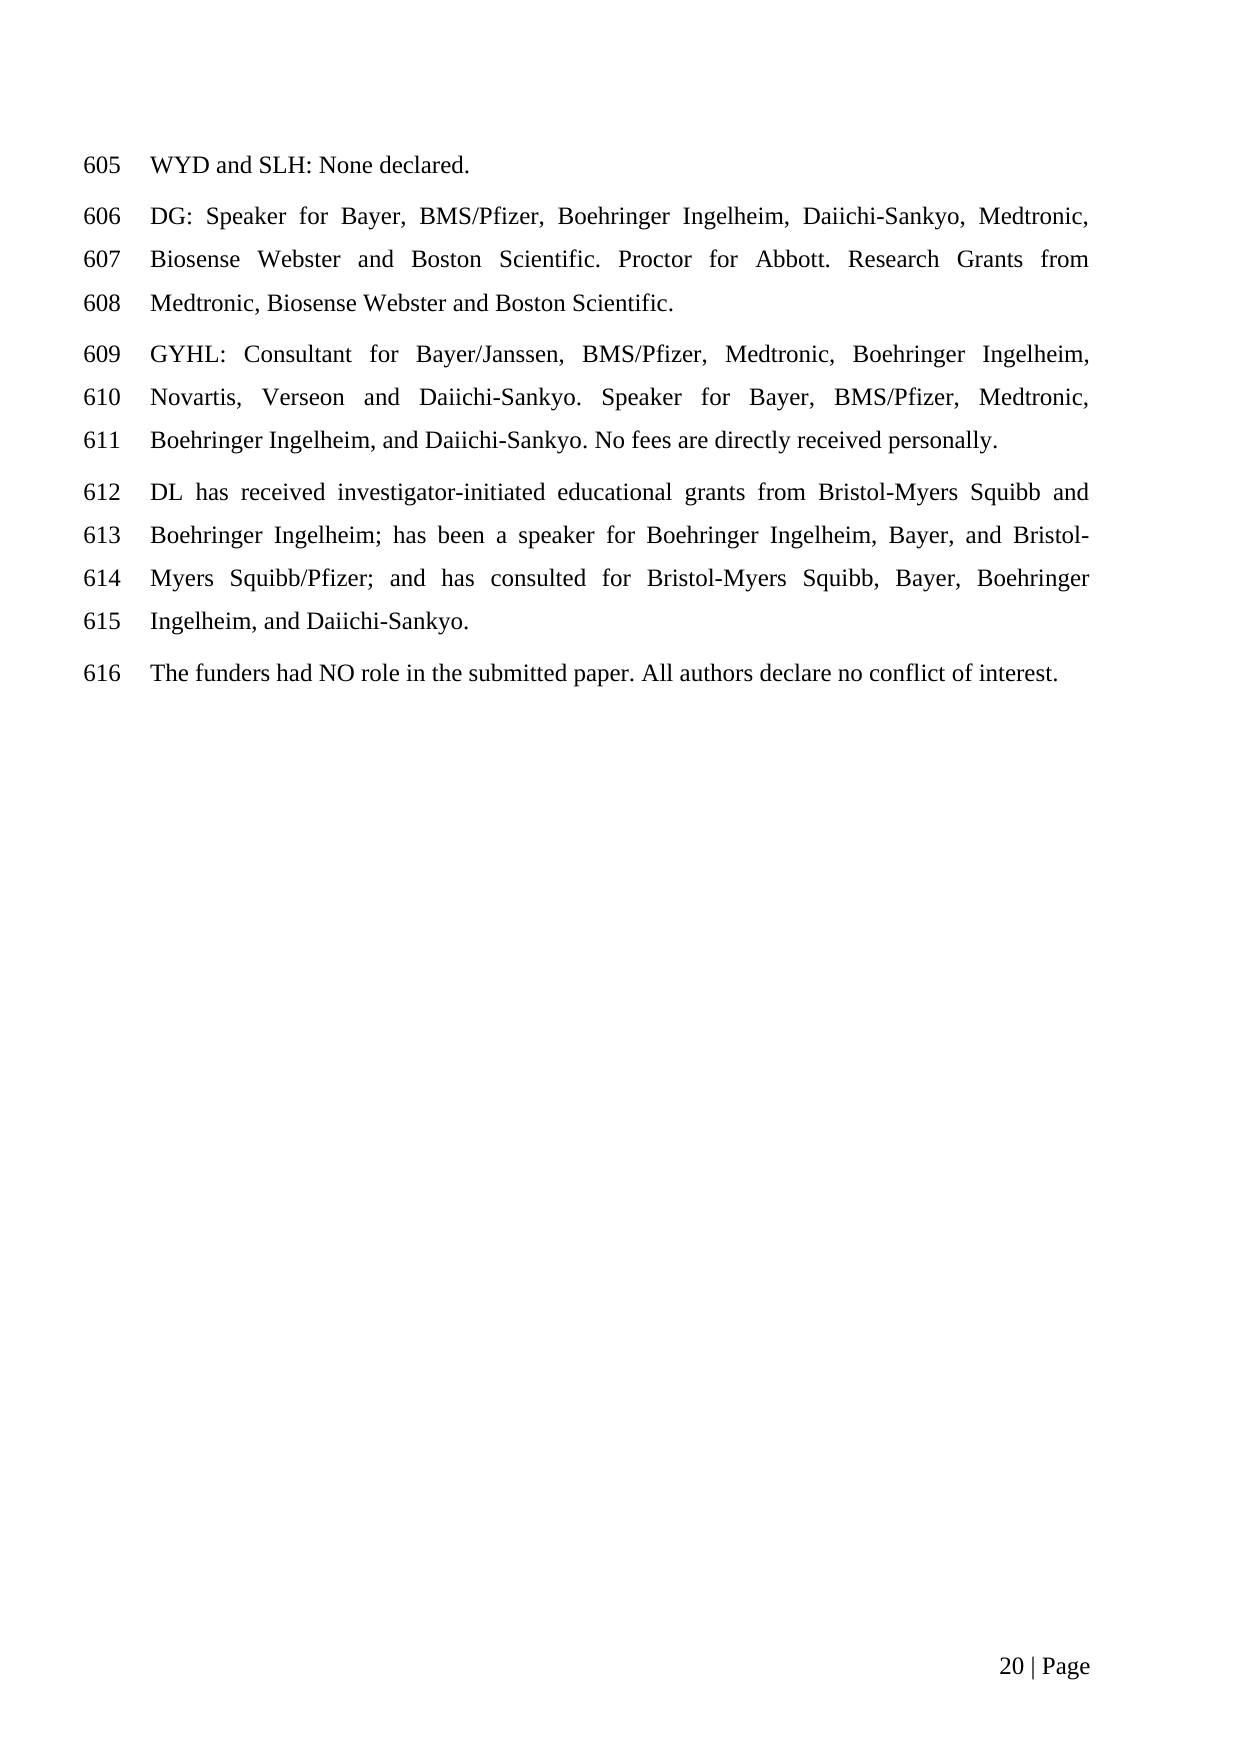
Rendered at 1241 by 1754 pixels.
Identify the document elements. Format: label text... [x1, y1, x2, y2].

text DL has received investigator-initiated educational grants from Bristol-Myers Squibb and Boehringer Ingelheim; has been a speaker for Boehringer Ingelheim, Bayer, and Bristol-Myers Squibb/Pfizer; and has consulted for Bristol-Myers Squibb, Bayer, Boehringer Ingelheim, and Daiichi-Sankyo. [150, 477, 1090, 635]
text GYHL: Consultant for Bayer/Janssen, BMS/Pfizer, Medtronic, Boehringer Ingelheim, Novartis, Verseon and Daiichi-Sankyo. Speaker for Bayer, BMS/Pfizer, Medtronic, Boehringer Ingelheim, and Daiichi-Sankyo. No fees are directly received personally. [150, 339, 1090, 454]
text WYD and SLH: None declared. [150, 150, 1090, 179]
text DG: Speaker for Bayer, BMS/Pfizer, Boehringer Ingelheim, Daiichi-Sankyo, Medtronic, Biosense Webster and Boston Scientific. Proctor for Abbott. Research Grants from Medtronic, Biosense Webster and Boston Scientific. [150, 201, 1090, 316]
text The funders had NO role in the submitted paper. All authors declare no conflict of interest. [150, 658, 1090, 686]
